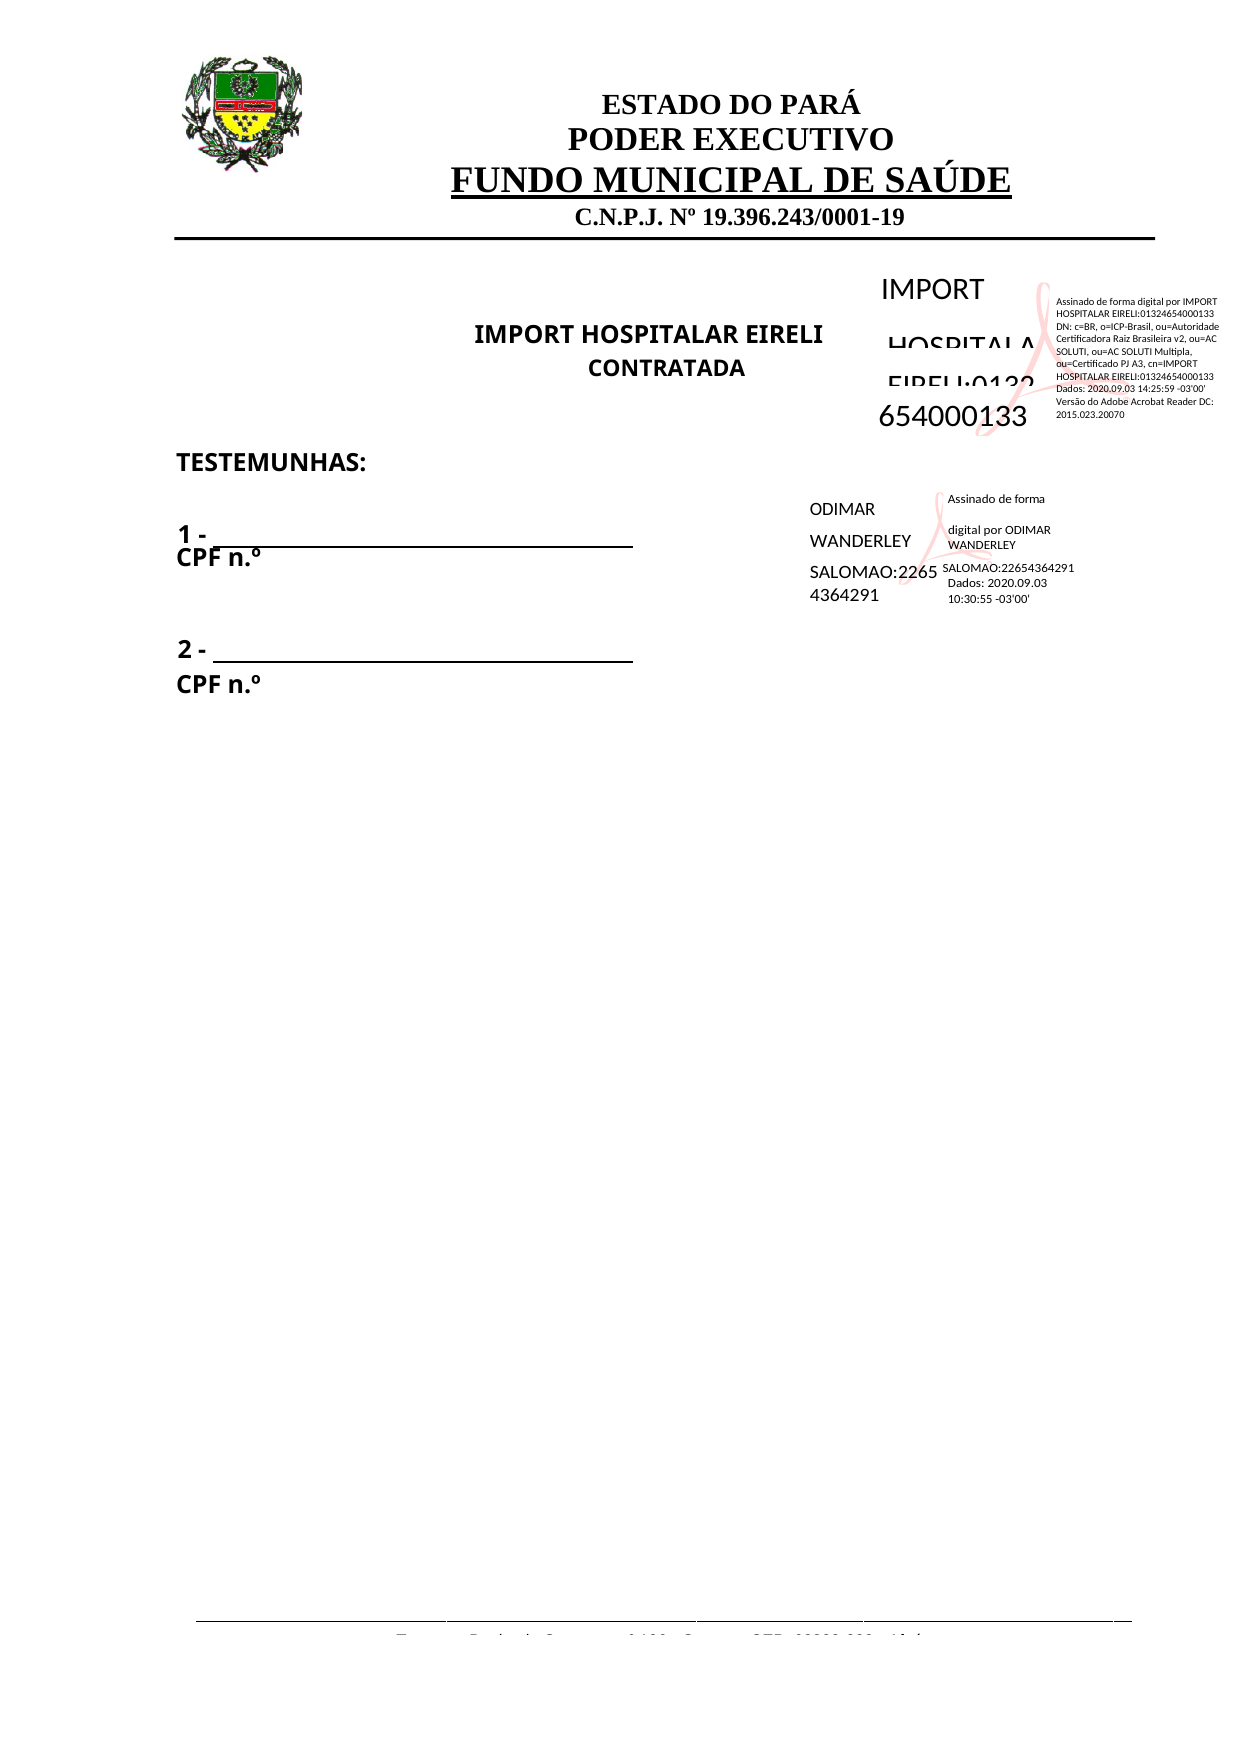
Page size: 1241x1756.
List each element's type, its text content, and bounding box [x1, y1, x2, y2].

subtitle 1 - [177, 522, 637, 549]
text ODIMAR [809, 503, 878, 519]
subtitle IMPORT HOSPITALAR EIRELI [474, 320, 855, 350]
subtitle 2 - CPF n.º [176, 632, 633, 701]
text DN: c=BR, o=ICP-Brasil, ou=Autoridade Certificadora Raiz Brasileira v2, ou=AC SOLUTI, ou=AC SOLUTI Multipla, ou=Certificado PJ A3, cn=IMPORT HOSPITALAR EIRELI:01324654000133 Dados: 2020.09.03 14:25:59 -03'00' [1056, 320, 1234, 395]
text 10:30:55 -03'00' [948, 591, 1234, 606]
subtitle 654000133 [880, 396, 1047, 434]
text Assinado de forma digital por IMPORT HOSPITALAR EIRELI:01324654000133 [1056, 296, 1234, 320]
text CONTRATADA [588, 352, 855, 383]
picture [181, 55, 303, 173]
text digital por ODIMAR WANDERLEY [948, 522, 1053, 553]
text Assinado de forma [948, 491, 1047, 506]
text Dados: 2020.09.03 [948, 576, 1234, 591]
subtitle TESTEMUNHAS: [176, 444, 391, 478]
text IMPORT [137, 269, 984, 307]
text 4364291 [809, 583, 883, 606]
text SALOMAO:2265 SALOMAO:22654364291 [809, 560, 1234, 575]
text Versão do Adobe Acrobat Reader DC: 2015.023.20070 [1056, 396, 1234, 421]
text WANDERLEY [809, 530, 912, 552]
